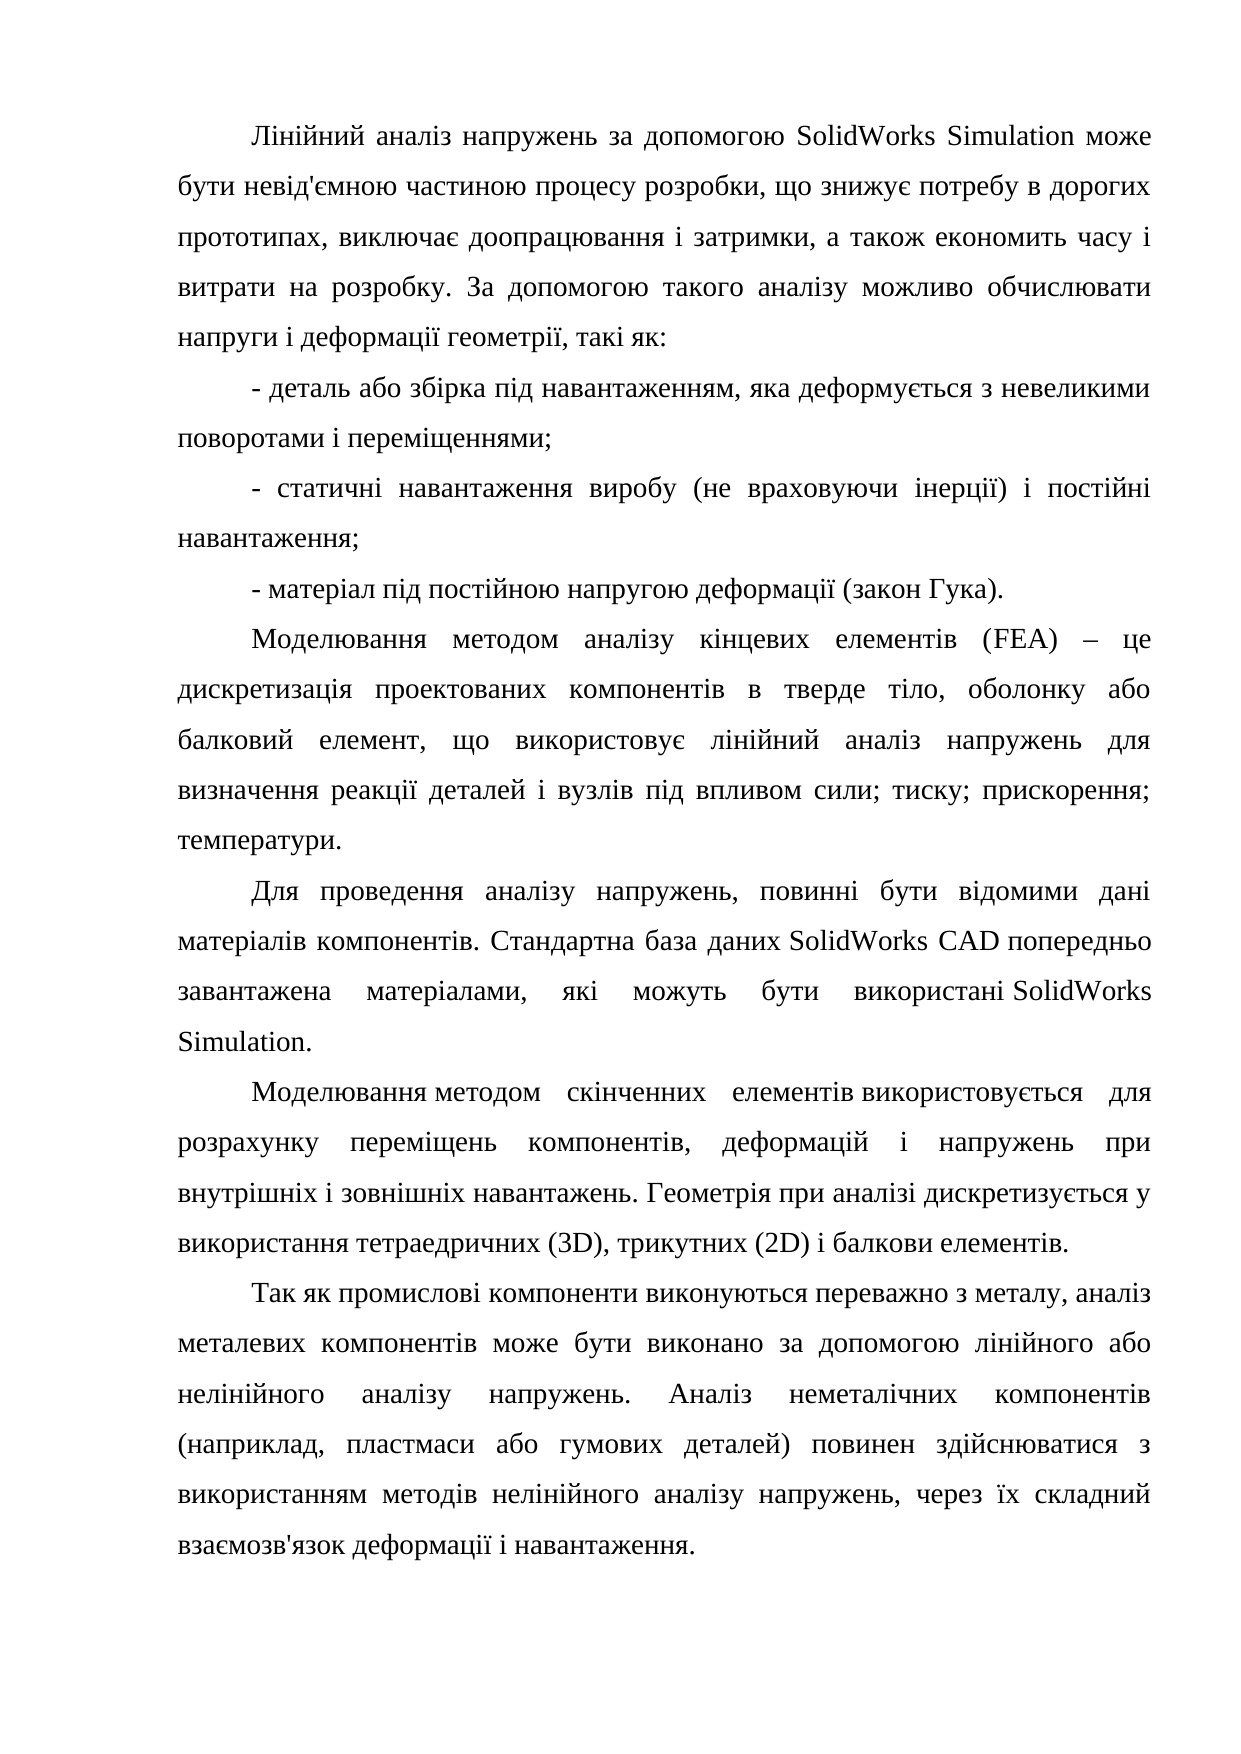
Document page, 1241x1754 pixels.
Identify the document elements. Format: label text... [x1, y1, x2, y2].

text - деталь або збірка під навантаженням, яка деформується з невеликими поворотами і переміщеннями; [177, 370, 1152, 453]
text Лінійний аналіз напружень за допомогою SolidWorks Simulation може бути невід'ємною частиною процесу розробки, що знижує потребу в дорогих прототипах, виключає доопрацювання і затримки, а також економить часу і витрати на розробку. За допомогою такого аналізу можливо обчислювати напруги і деформації геометрії, такі як: [177, 118, 1152, 353]
text Так як промислові компоненти виконуються переважно з металу, аналіз металевих компонентів може бути виконано за допомогою лінійного або нелінійного аналізу напружень. Аналіз неметалічних компонентів (наприклад, пластмаси або гумових деталей) повинен здійснюватися з використанням методів нелінійного аналізу напружень, через їх складний взаємозв'язок деформації і навантаження. [177, 1275, 1152, 1560]
text - статичні навантаження виробу (не враховуючи інерції) і постійні навантаження; [177, 470, 1152, 554]
text Моделювання методом скінченних елементів використовується для розрахунку переміщень компонентів, деформацій і напружень при внутрішніх і зовнішніх навантажень. Геометрія при аналізі дискретизується у використання тетраедричних (3D), трикутних (2D) і балкови елементів. [177, 1074, 1152, 1258]
text Для проведення аналізу напружень, повинні бути відомими дані матеріалів компонентів. Стандартна база даних SolidWorks CAD попередньо завантажена матеріалами, які можуть бути використані SolidWorks Simulation. [177, 873, 1152, 1057]
text Моделювання методом аналізу кінцевих елементів (FEA) – це дискретизація проектованих компонентів в тверде тіло, оболонку або балковий елемент, що використовує лінійний аналіз напружень для визначення реакції деталей і вузлів під впливом сили; тиску; прискорення; температури. [177, 621, 1152, 856]
text - матеріал під постійною напругою деформації (закон Гука). [177, 571, 1152, 604]
